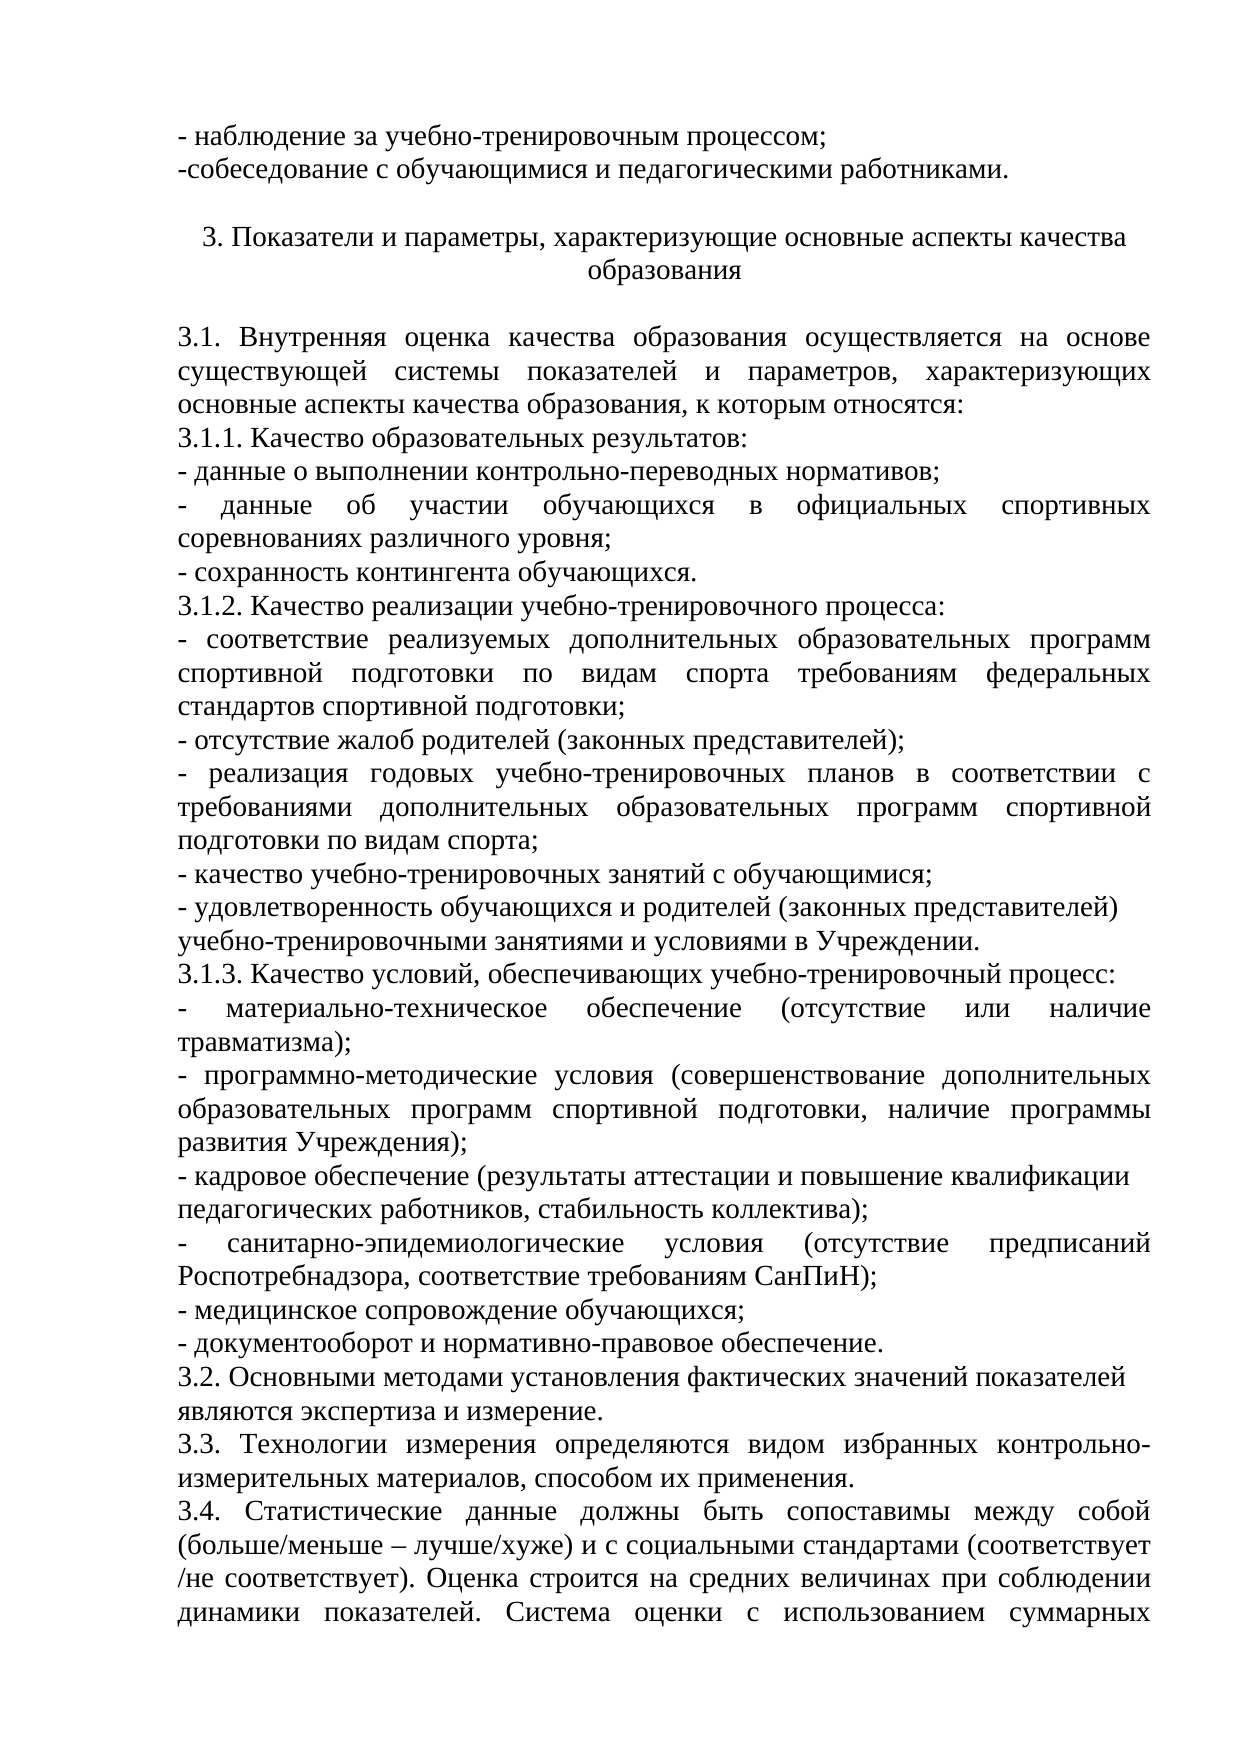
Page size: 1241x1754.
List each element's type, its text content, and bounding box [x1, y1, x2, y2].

text 3.1. Внутренняя оценка качества образования осуществляется на основе существующей системы показателей и параметров, характеризующих основные аспекты качества образования, к которым относятся: [177, 319, 1152, 420]
text - реализация годовых учебно-тренировочных планов в соответствии с требованиями дополнительных образовательных программ спортивной подготовки по видам спорта; [177, 755, 1152, 856]
text - наблюдение за учебно-тренировочным процессом; [177, 118, 1152, 152]
text - отсутствие жалоб родителей (законных представителей); [177, 722, 1152, 755]
text - соответствие реализуемых дополнительных образовательных программ спортивной подготовки по видам спорта требованиям федеральных стандартов спортивной подготовки; [177, 621, 1152, 722]
text 3.1.1. Качество образовательных результатов: [177, 420, 1152, 453]
text - медицинское сопровождение обучающихся; [177, 1292, 1152, 1326]
text являются экспертиза и измерение. [177, 1393, 1152, 1426]
text -собеседование с обучающимися и педагогическими работниками. [177, 152, 1152, 185]
text 3. Показатели и параметры, характеризующие основные аспекты качества [177, 219, 1152, 252]
text 3.1.3. Качество условий, обеспечивающих учебно-тренировочный процесс: [177, 957, 1152, 990]
text - программно-методические условия (совершенствование дополнительных образовательных программ спортивной подготовки, наличие программы развития Учреждения); [177, 1057, 1152, 1158]
text - качество учебно-тренировочных занятий с обучающимися; [177, 856, 1152, 889]
text педагогических работников, стабильность коллектива); [177, 1191, 1152, 1225]
text - данные об участии обучающихся в официальных спортивных соревнованиях различного уровня; [177, 487, 1152, 554]
text 3.2. Основными методами установления фактических значений показателей [177, 1359, 1152, 1393]
text - сохранность контингента обучающихся. [177, 554, 1152, 588]
text - данные о выполнении контрольно-переводных нормативов; [177, 453, 1152, 487]
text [177, 1493, 1152, 1627]
text 3.1.2. Качество реализации учебно-тренировочного процесса: [177, 588, 1152, 621]
text учебно-тренировочными занятиями и условиями в Учреждении. [177, 923, 1152, 957]
text - кадровое обеспечение (результаты аттестации и повышение квалификации [177, 1158, 1152, 1191]
text - материально-техническое обеспечение (отсутствие или наличие травматизма); [177, 990, 1152, 1057]
text 3.3. Технологии измерения определяются видом избранных контрольно- измерительных материалов, способом их применения. [177, 1426, 1152, 1493]
text - документооборот и нормативно-правовое обеспечение. [177, 1326, 1152, 1359]
text - удовлетворенность обучающихся и родителей (законных представителей) [177, 889, 1152, 923]
text - санитарно-эпидемиологические условия (отсутствие предписаний Роспотребнадзора, соответствие требованиям СанПиН); [177, 1225, 1152, 1292]
text образования [177, 252, 1152, 286]
